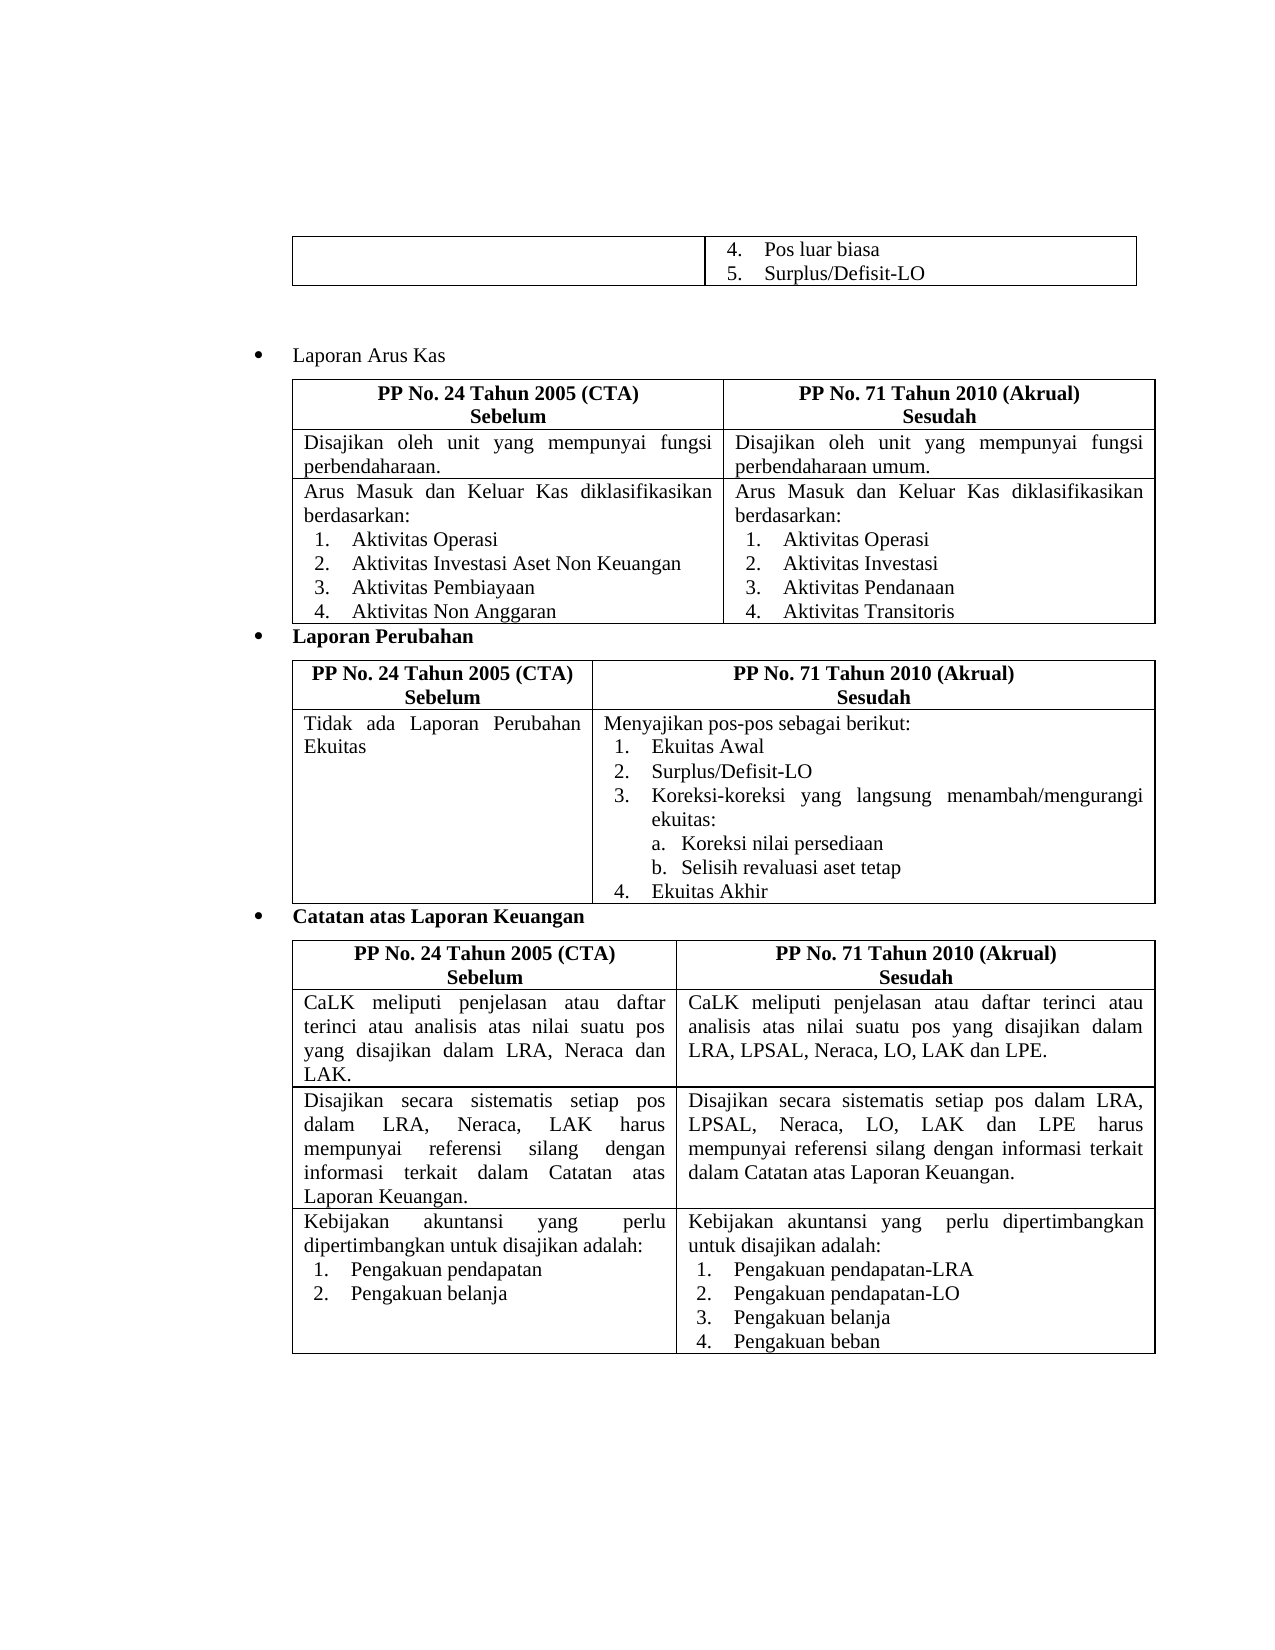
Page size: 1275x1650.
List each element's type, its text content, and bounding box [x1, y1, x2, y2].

list Laporan Perubahan [255, 624, 1098, 648]
list Catatan atas Laporan Keuangan [255, 904, 1098, 928]
table_header PP No. 71 Tahun 2010 (Akrual) Sesudah [724, 380, 1154, 428]
table_cell Arus Masuk dan Keluar Kas diklasifikasikan berdasarkan: Aktivitas Operasi Aktivitas Investasi Aset Non Keuangan Aktivitas Pembiayaan Aktivitas Non Anggaran [293, 479, 723, 623]
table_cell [293, 237, 704, 285]
table_cell CaLK meliputi penjelasan atau daftar terinci atau analisis atas nilai suatu pos yang disajikan dalam LRA, LPSAL, Neraca, LO, LAK dan LPE. [677, 990, 1154, 1086]
table_cell Arus Masuk dan Keluar Kas diklasifikasikan berdasarkan: Aktivitas Operasi Aktivitas Investasi Aktivitas Pendanaan Aktivitas Transitoris [724, 479, 1154, 623]
table_cell Kebijakan akuntansi yang perlu dipertimbangkan untuk disajikan adalah: Pengakuan pendapatan Pengakuan belanja [293, 1209, 676, 1353]
list Laporan Arus Kas [255, 343, 1098, 367]
table_header PP No. 24 Tahun 2005 (CTA) Sebelum [293, 941, 676, 989]
table_cell Menyajikan pos-pos sebagai berikut: Ekuitas Awal Surplus/Defisit-LO Koreksi-koreksi yang langsung menambah/mengurangi ekuitas: Koreksi nilai persediaan Selisih revaluasi aset tetap Ekuitas Akhir [593, 710, 1154, 903]
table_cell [706, 237, 1136, 285]
table_cell Tidak ada Laporan Perubahan Ekuitas [293, 710, 592, 903]
table_header PP No. 71 Tahun 2010 (Akrual) Sesudah [593, 661, 1154, 709]
table_cell Disajikan secara sistematis setiap pos dalam LRA, LPSAL, Neraca, LO, LAK dan LPE harus mempunyai referensi silang dengan informasi terkait dalam Catatan atas Laporan Keuangan. [677, 1088, 1154, 1208]
table_cell Kebijakan akuntansi yang perlu dipertimbangkan untuk disajikan adalah: Pengakuan pendapatan-LRA Pengakuan pendapatan-LO Pengakuan belanja Pengakuan beban [677, 1209, 1154, 1353]
table_cell Disajikan oleh unit yang mempunyai fungsi perbendaharaan umum. [724, 430, 1154, 478]
table_cell Disajikan oleh unit yang mempunyai fungsi perbendaharaan. [293, 430, 723, 478]
table_cell Disajikan secara sistematis setiap pos dalam LRA, Neraca, LAK harus mempunyai referensi silang dengan informasi terkait dalam Catatan atas Laporan Keuangan. [293, 1088, 676, 1208]
table_header PP No. 71 Tahun 2010 (Akrual) Sesudah [677, 941, 1154, 989]
table_header PP No. 24 Tahun 2005 (CTA) Sebelum [293, 380, 723, 428]
table_cell CaLK meliputi penjelasan atau daftar terinci atau analisis atas nilai suatu pos yang disajikan dalam LRA, Neraca dan LAK. [293, 990, 676, 1086]
table_header PP No. 24 Tahun 2005 (CTA) Sebelum [293, 661, 592, 709]
